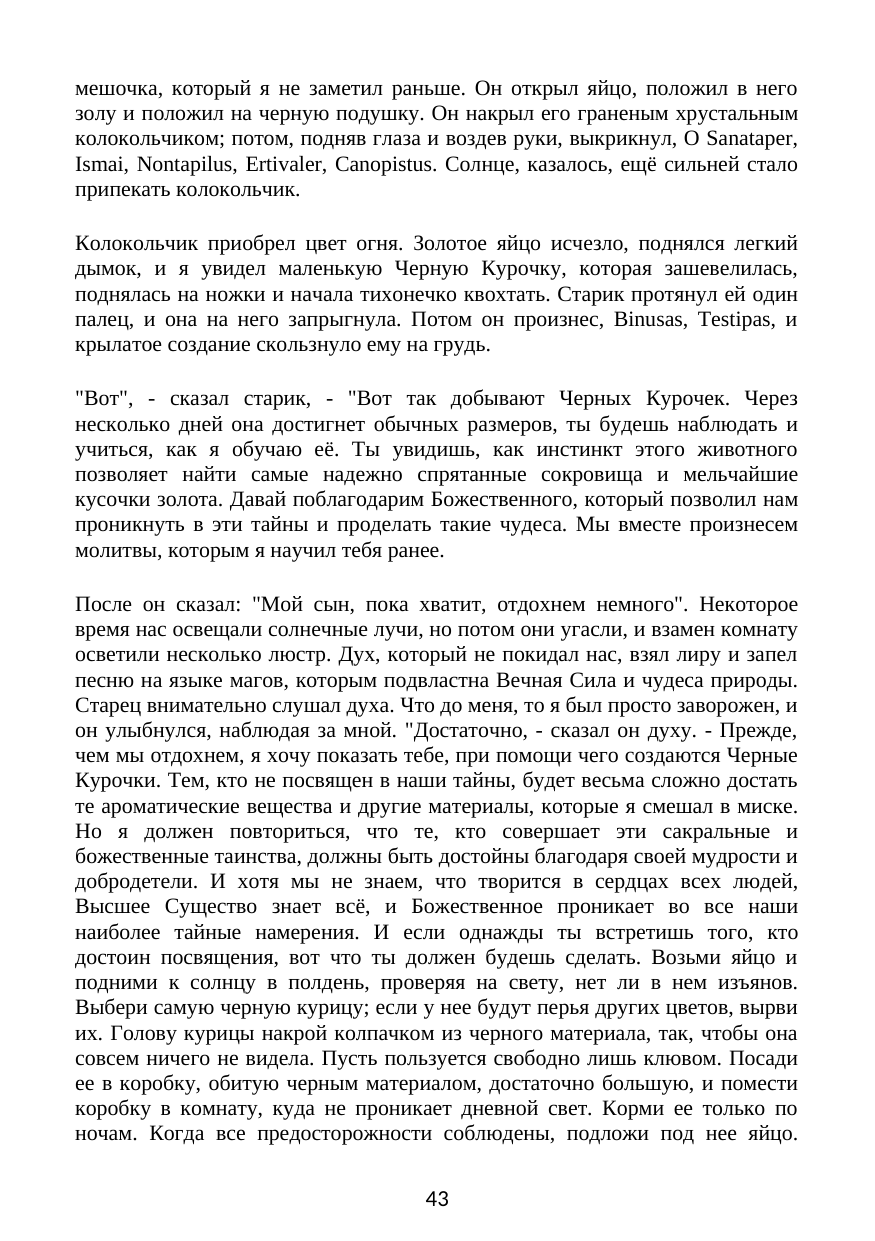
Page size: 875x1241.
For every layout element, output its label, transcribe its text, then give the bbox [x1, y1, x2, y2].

text "Вот", - сказал старик, - "Вот так добывают Черных Курочек. Через несколько дней она достигнет обычных размеров, ты будешь наблюдать и учиться, как я обучаю её. Ты увидишь, как инстинкт этого животного позволяет найти самые надежно спрятанные сокровища и мельчайшие кусочки золота. Давай поблагодарим Божественного, который позволил нам проникнуть в эти тайны и проделать такие чудеса. Мы вместе произнесем молитвы, которым я научил тебя ранее. [75, 385, 799, 562]
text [75, 591, 799, 1146]
text Колокольчик приобрел цвет огня. Золотое яйцо исчезло, поднялся легкий дымок, и я увидел маленькую Черную Курочку, которая зашевелилась, поднялась на ножки и начала тихонечко квохтать. Старик протянул ей один палец, и она на него запрыгнула. Потом он произнес, Binusas, Testipas, и крылатое создание скользнуло ему на грудь. [75, 230, 799, 356]
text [75, 75, 799, 201]
